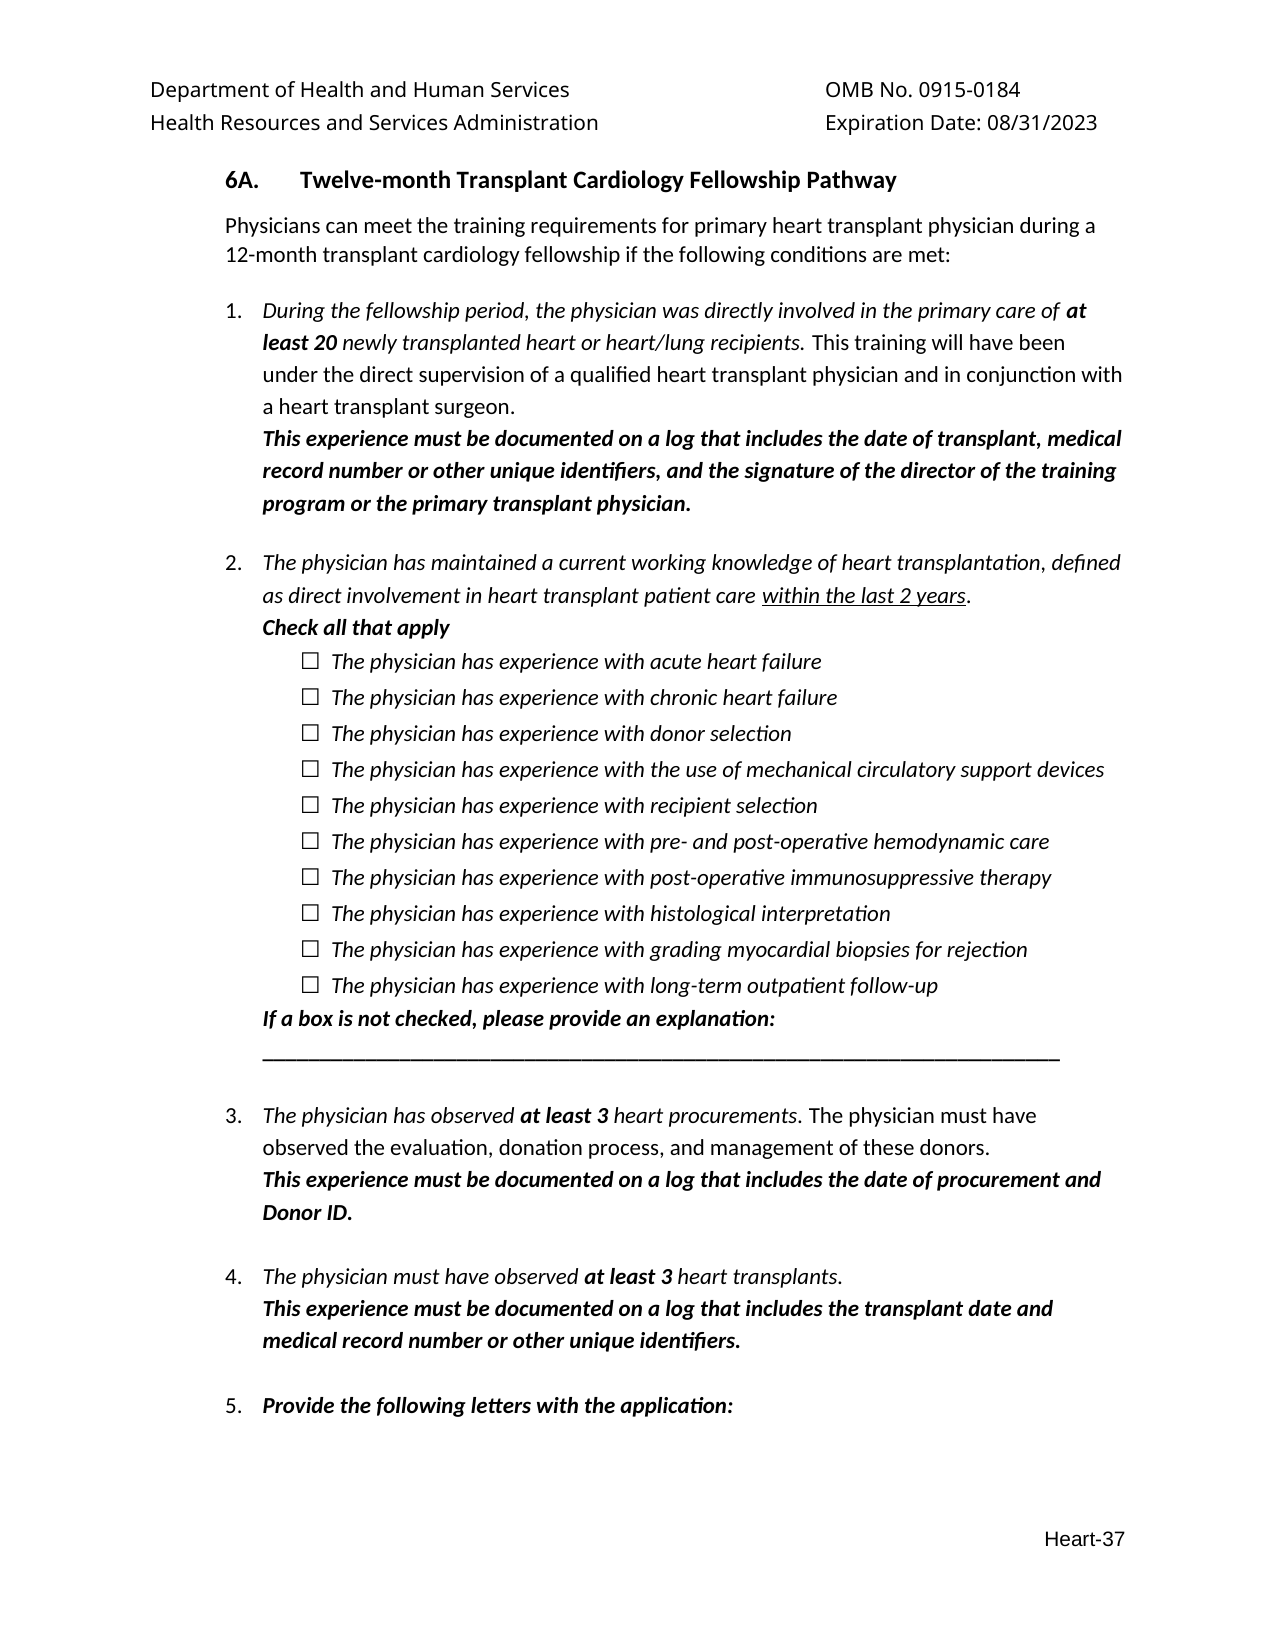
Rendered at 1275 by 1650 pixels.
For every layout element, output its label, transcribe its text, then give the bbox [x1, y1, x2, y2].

text The physician has experience with donor selection [225, 717, 1125, 748]
list During the fellowship period, the physician was directly involved in the primary care of at least 20 newly transplanted heart or heart/lung recipients. This training will have been under the direct supervision of a qualified heart transplant physician and in conjunction with a heart transplant surgeon. [225, 296, 1125, 420]
text The physician has experience with grading myocardial biopsies for rejection [300, 933, 1125, 964]
list Provide the following letters with the application: [225, 1391, 1125, 1419]
list ______________________________________________________________________ [225, 1037, 1125, 1065]
list This experience must be documented on a log that includes the date of transplant, medical record number or other unique identifiers, and the signature of the director of the training program or the primary transplant physician. [262, 424, 1125, 517]
text Physicians can meet the training requirements for primary heart transplant physician during a 12-month transplant cardiology fellowship if the following conditions are met: [225, 212, 1125, 268]
text The physician has experience with long-term outpatient follow-up [300, 968, 1125, 1000]
text The physician has experience with the use of mechanical circulatory support devices [300, 753, 1125, 784]
text The physician has experience with chronic heart failure [225, 681, 1125, 712]
text The physician has experience with post-operative immunosuppressive therapy [300, 861, 1125, 892]
list Check all that apply [262, 613, 1125, 641]
text This experience must be documented on a log that includes the transplant date and medical record number or other unique identifiers. [262, 1294, 1125, 1354]
list The physician has maintained a current working knowledge of heart transplantation, defined as direct involvement in heart transplant patient care within the last 2 years. [225, 548, 1125, 609]
list The physician has observed at least 3 heart procurements. The physician must have observed the evaluation, donation process, and management of these donors. [225, 1101, 1125, 1161]
list This experience must be documented on a log that includes the date of procurement and Donor ID. [262, 1165, 1125, 1226]
subtitle 6A. Twelve-month Transplant Cardiology Fellowship Pathway [225, 164, 1125, 195]
text The physician has experience with histological interpretation [300, 897, 1125, 928]
text The physician has experience with recipient selection [300, 789, 1125, 820]
text The physician has experience with pre- and post-operative hemodynamic care [300, 825, 1125, 856]
list The physician must have observed at least 3 heart transplants. [225, 1262, 1125, 1290]
text The physician has experience with acute heart failure [225, 645, 1125, 676]
list If a box is not checked, please provide an explanation: [262, 1004, 1125, 1032]
